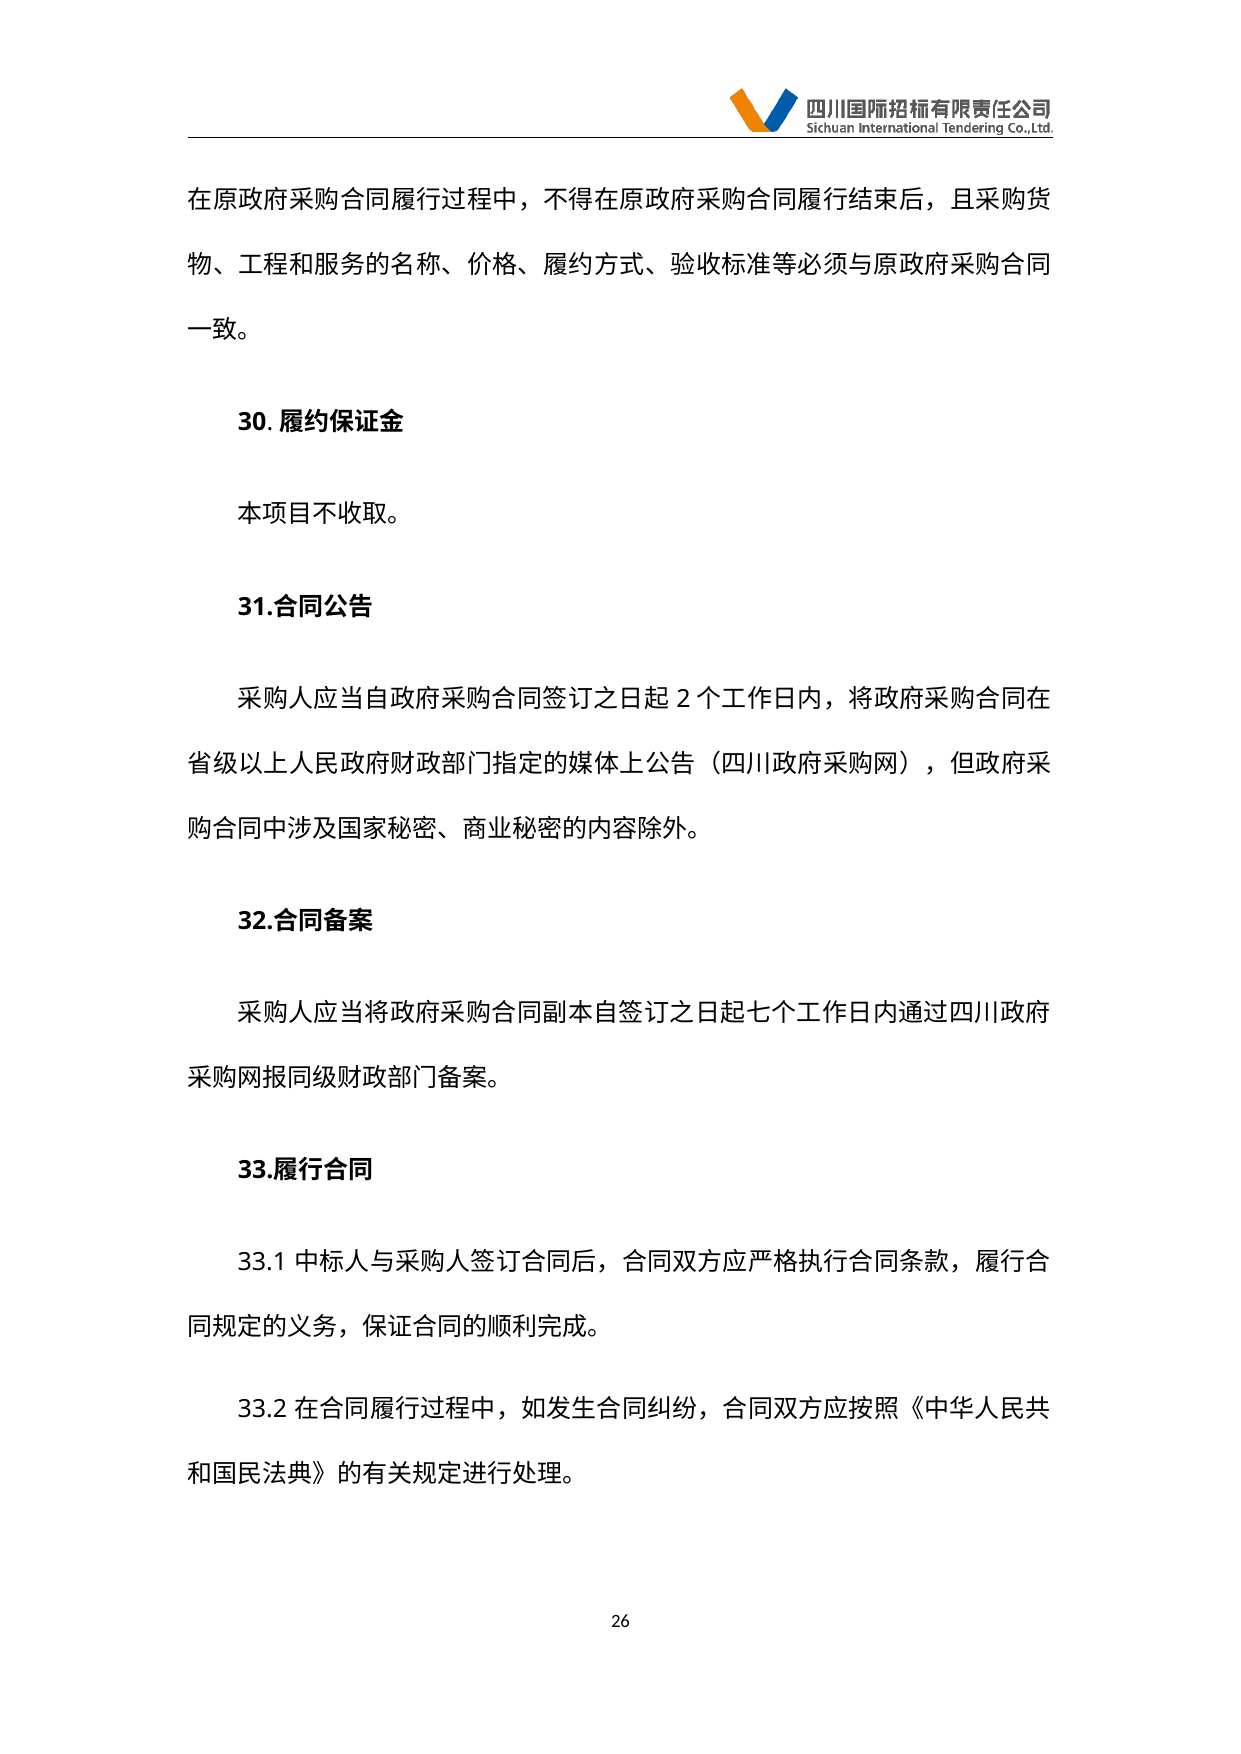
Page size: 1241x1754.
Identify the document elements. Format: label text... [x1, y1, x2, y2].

text 本项目不收取。 [187, 479, 1053, 544]
subtitle 33.履行合同 [187, 1135, 1053, 1200]
picture [729, 88, 1053, 135]
subtitle 32.合同备案 [187, 886, 1053, 951]
text 33.1 中标人与采购人签订合同后，合同双方应严格执行合同条款，履行合同规定的义务，保证合同的顺利完成。 [187, 1227, 1053, 1357]
text 采购人应当自政府采购合同签订之日起2个工作日内，将政府采购合同在省级以上人民政府财政部门指定的媒体上公告（四川政府采购网），但政府采购合同中涉及国家秘密、商业秘密的内容除外。 [187, 664, 1053, 859]
text 33.2 在合同履行过程中，如发生合同纠纷，合同双方应按照《中华人民共和国民法典》的有关规定进行处理。 [187, 1374, 1053, 1504]
text 采购人应当将政府采购合同副本自签订之日起七个工作日内通过四川政府采购网报同级财政部门备案。 [187, 978, 1053, 1108]
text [187, 165, 1053, 360]
subtitle 31.合同公告 [187, 572, 1053, 637]
subtitle 30. 履约保证金 [187, 387, 1053, 452]
